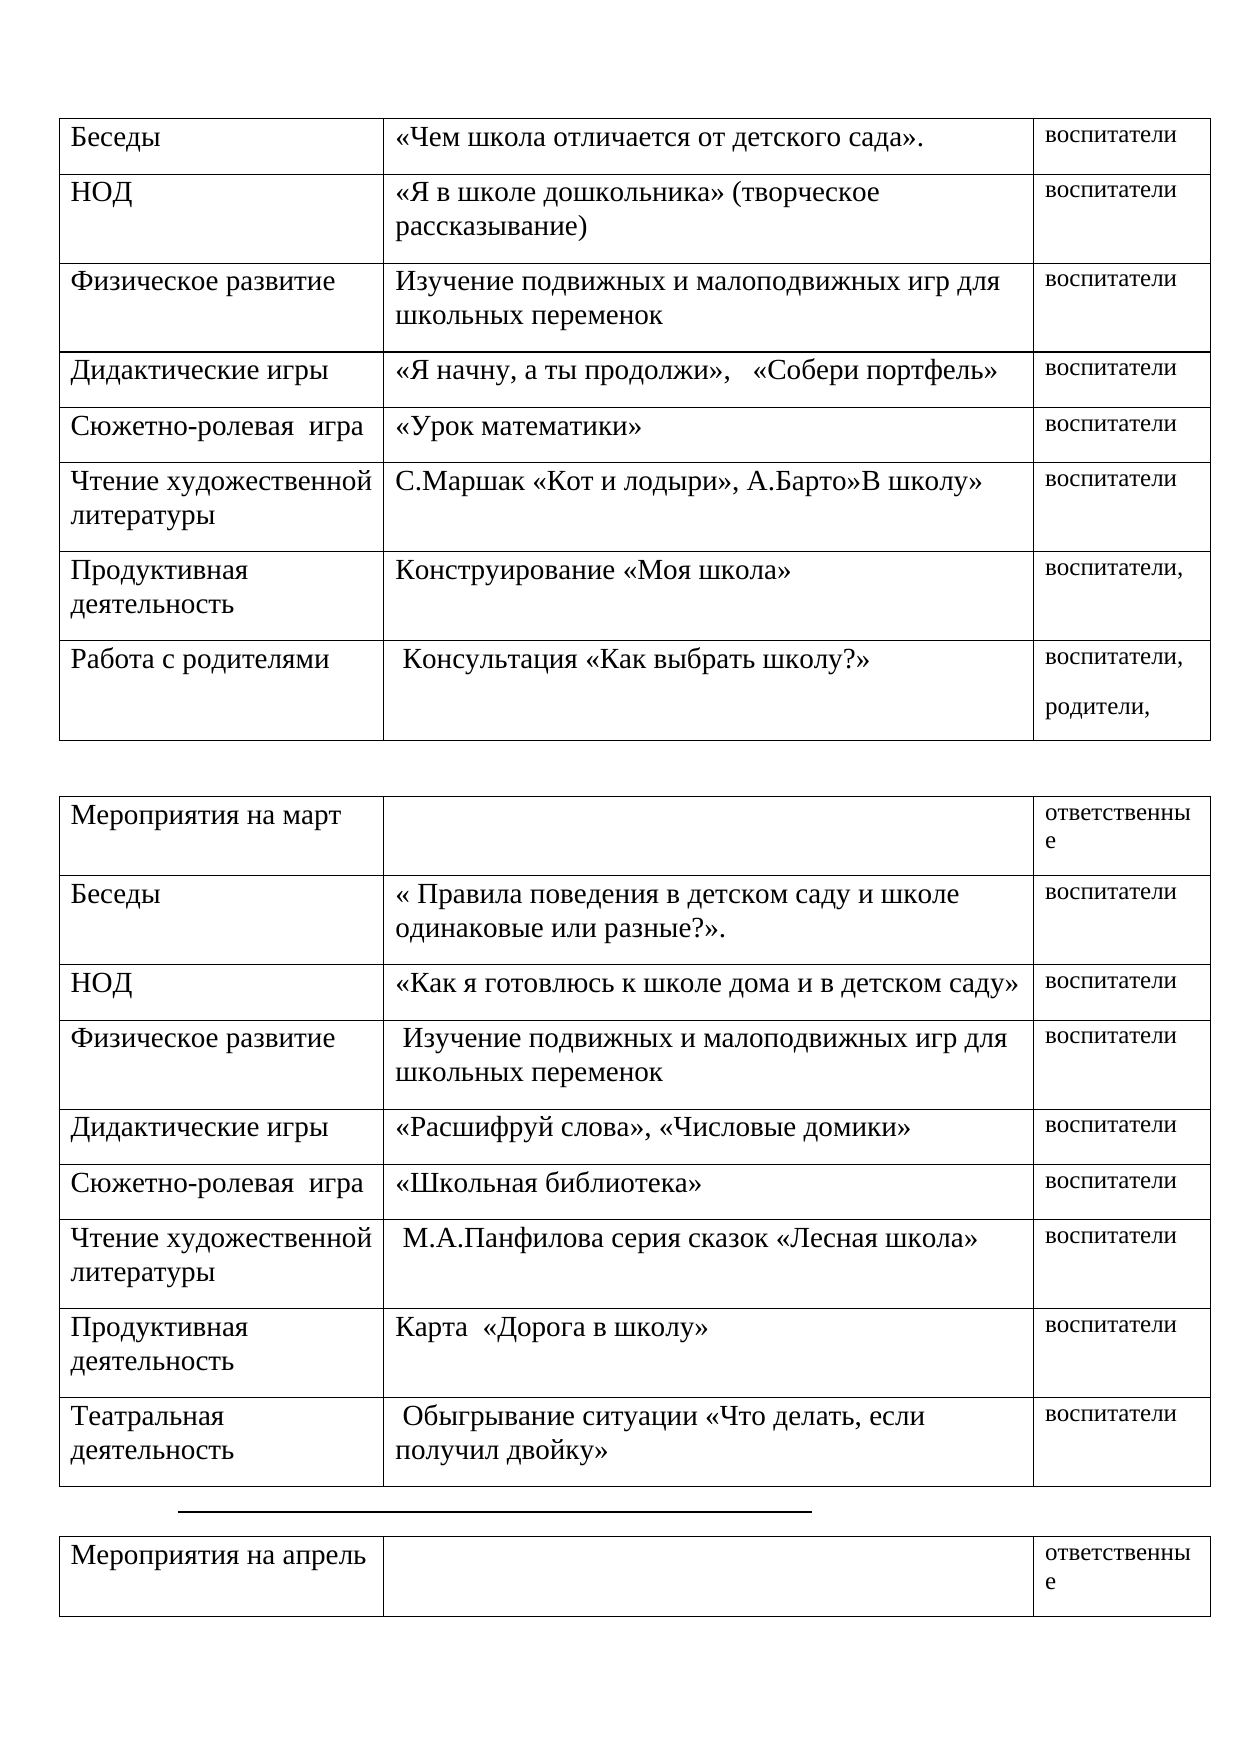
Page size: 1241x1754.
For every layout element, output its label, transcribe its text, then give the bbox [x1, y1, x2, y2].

table_cell Физическое развитие [60, 264, 383, 351]
table_cell воспитатели [1034, 1220, 1210, 1308]
table_cell воспитатели [1034, 1398, 1210, 1486]
table_cell С.Маршак «Кот и лодыри», А.Барто»В школу» [384, 463, 1033, 551]
table_cell воспитатели [1034, 965, 1210, 1019]
table_cell Сюжетно-ролевая игра [60, 1165, 383, 1219]
table_cell Чтение художественной литературы [60, 1220, 383, 1308]
table_cell Работа с родителями [60, 641, 383, 740]
table_cell Дидактические игры [60, 353, 383, 407]
table_cell воспитатели [1034, 1110, 1210, 1164]
table_cell воспитатели [1034, 1021, 1210, 1108]
table_cell воспитатели [1034, 175, 1210, 262]
table_cell Театральная деятельность [60, 1398, 383, 1486]
table_cell «Расшифруй слова», «Числовые домики» [384, 1110, 1033, 1164]
table_cell НОД [60, 965, 383, 1019]
table_cell Чтение художественной литературы [60, 463, 383, 551]
table_cell Сюжетно-ролевая игра [60, 408, 383, 462]
table_cell Продуктивная деятельность [60, 1309, 383, 1397]
table_cell Консультация «Как выбрать школу?» [384, 641, 1033, 740]
table_cell НОД [60, 175, 383, 262]
table_cell Беседы [60, 119, 383, 173]
table_cell воспитатели [1034, 353, 1210, 407]
table_cell «Школьная библиотека» [384, 1165, 1033, 1219]
table_cell воспитатели, [1034, 552, 1210, 640]
table_cell «Чем школа отличается от детского сада». [384, 119, 1033, 173]
table_header [384, 1537, 1033, 1616]
table_cell Физическое развитие [60, 1021, 383, 1108]
table_cell «Я начну, а ты продолжи», «Собери портфель» [384, 353, 1033, 407]
table_cell М.А.Панфилова серия сказок «Лесная школа» [384, 1220, 1033, 1308]
table_cell воспитатели [1034, 1309, 1210, 1397]
table_cell Конструирование «Моя школа» [384, 552, 1033, 640]
table_cell Изучение подвижных и малоподвижных игр для школьных переменок [384, 264, 1033, 351]
table_cell воспитатели [1034, 119, 1210, 173]
table_cell воспитатели [1034, 264, 1210, 351]
table_cell «Как я готовлюсь к школе дома и в детском саду» [384, 965, 1033, 1019]
table_cell воспитатели, родители, [1034, 641, 1210, 740]
table_cell Продуктивная деятельность [60, 552, 383, 640]
table_header Мероприятия на апрель [60, 1537, 383, 1616]
table_header [384, 797, 1033, 875]
table_cell Изучение подвижных и малоподвижных игр для школьных переменок [384, 1021, 1033, 1108]
table_cell «Я в школе дошкольника» (творческое рассказывание) [384, 175, 1033, 262]
table_cell Дидактические игры [60, 1110, 383, 1164]
table_cell воспитатели [1034, 1165, 1210, 1219]
table_cell «Урок математики» [384, 408, 1033, 462]
table_cell « Правила поведения в детском саду и школе одинаковые или разные?». [384, 876, 1033, 964]
table_cell воспитатели [1034, 876, 1210, 964]
table_cell воспитатели [1034, 408, 1210, 462]
table_header Мероприятия на март [60, 797, 383, 875]
table_cell Карта «Дорога в школу» [384, 1309, 1033, 1397]
table_cell воспитатели [1034, 463, 1210, 551]
table_cell Беседы [60, 876, 383, 964]
table_header ответственные [1034, 1537, 1210, 1616]
table_header ответственные [1034, 797, 1210, 875]
table_cell Обыгрывание ситуации «Что делать, если получил двойку» [384, 1398, 1033, 1486]
